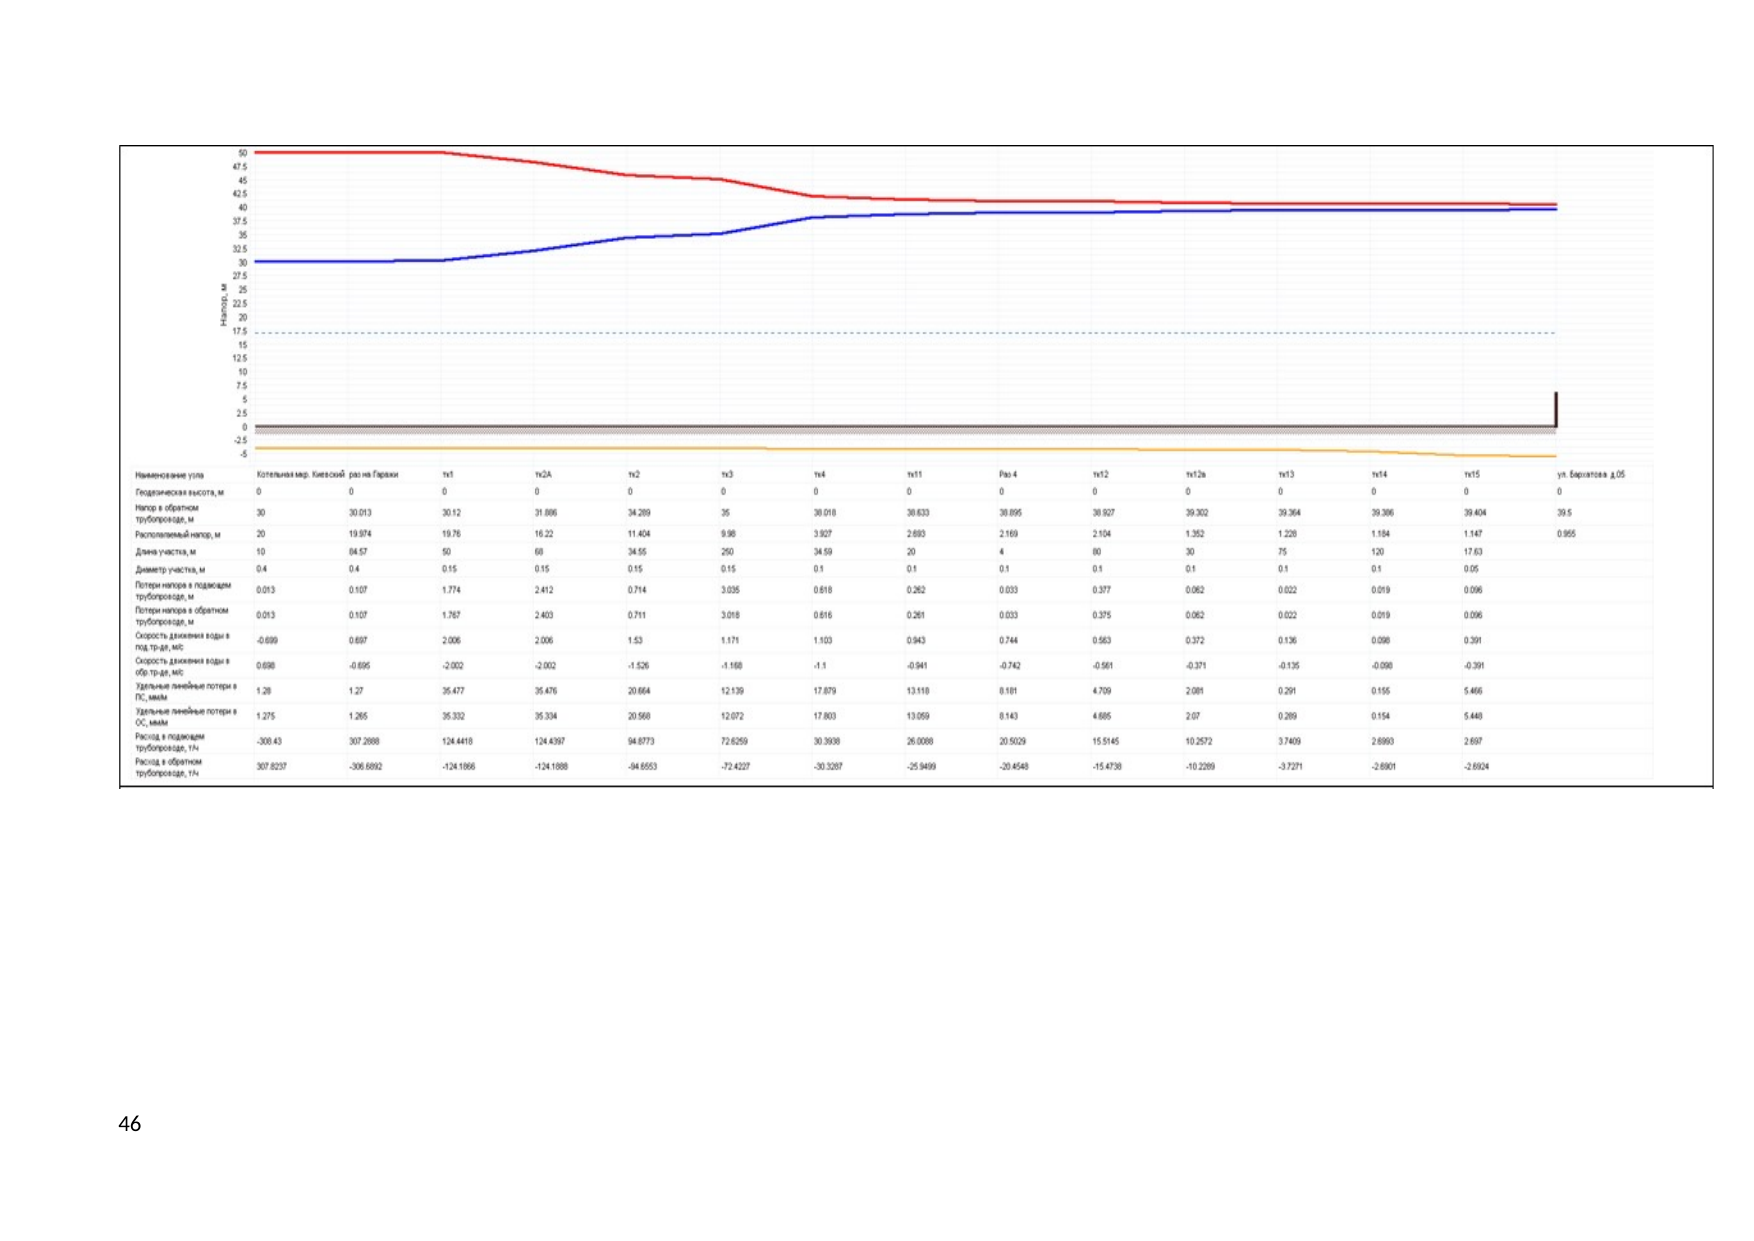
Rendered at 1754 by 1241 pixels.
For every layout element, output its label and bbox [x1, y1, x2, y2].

picture [118, 145, 1714, 789]
